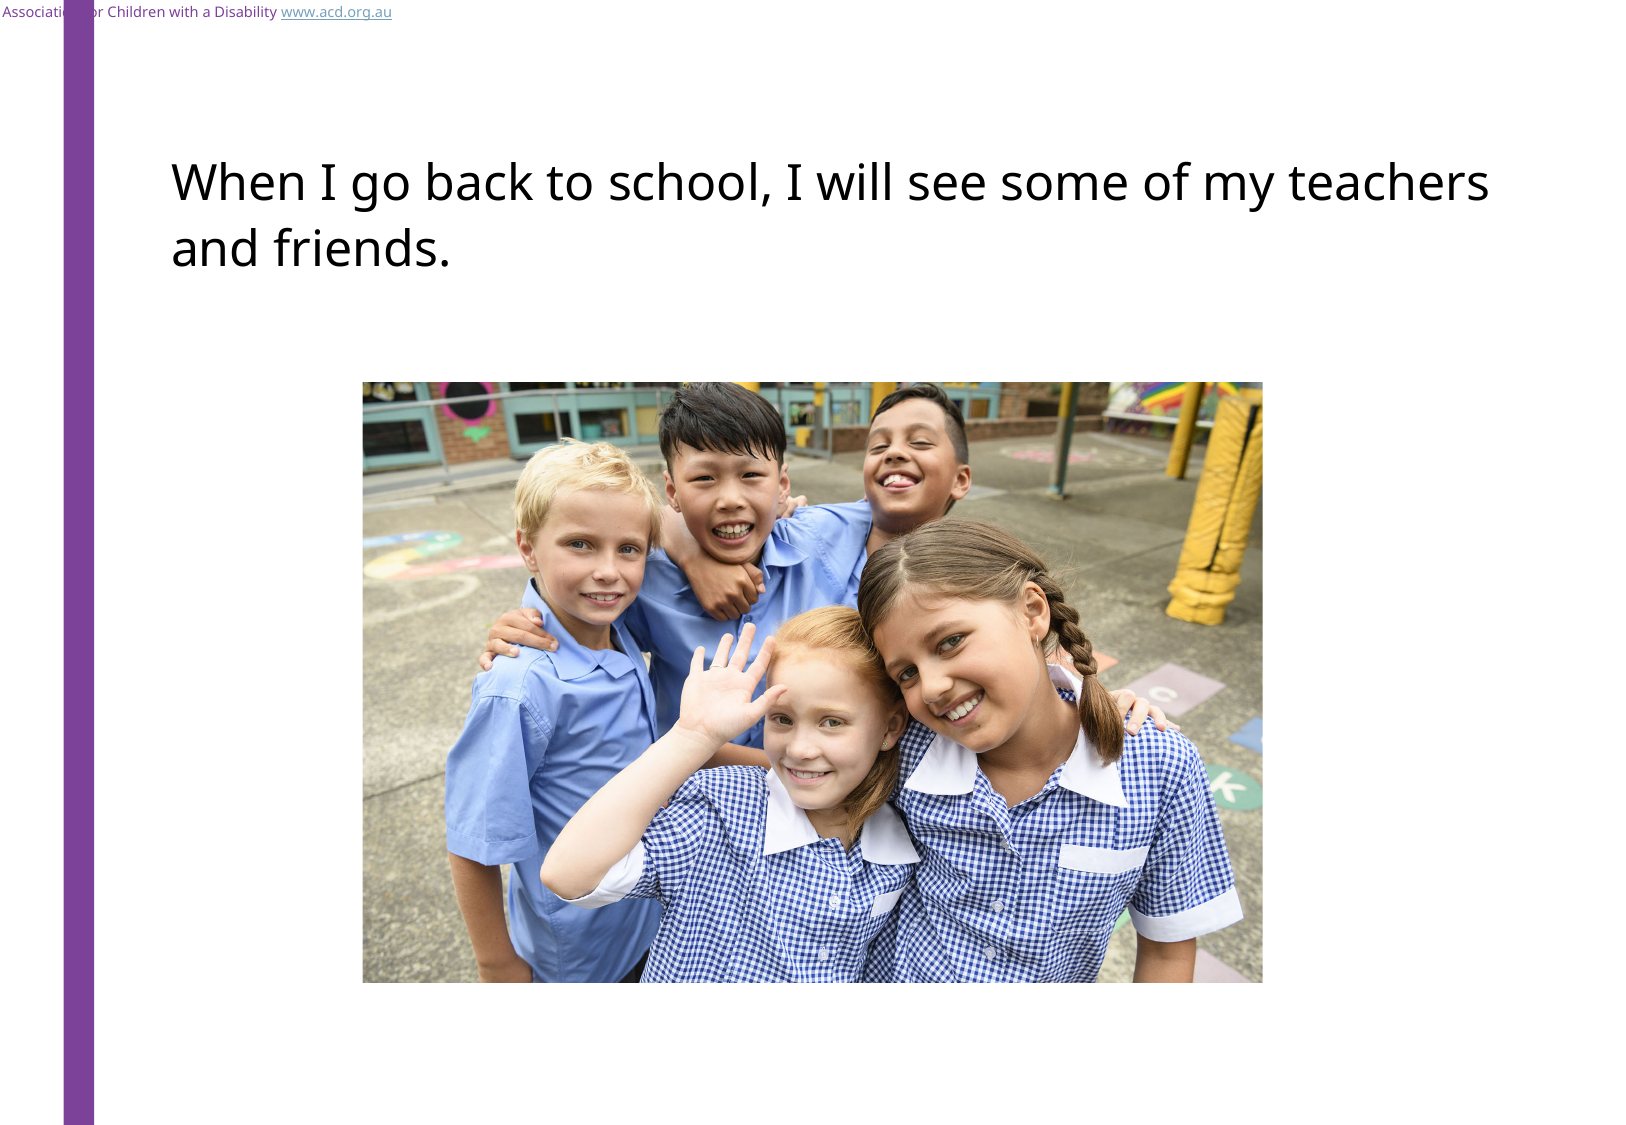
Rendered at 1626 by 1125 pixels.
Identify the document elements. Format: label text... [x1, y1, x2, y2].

text When I go back to school, I will see some of my teachers and friends. [171, 147, 1554, 281]
picture [362, 382, 1263, 983]
